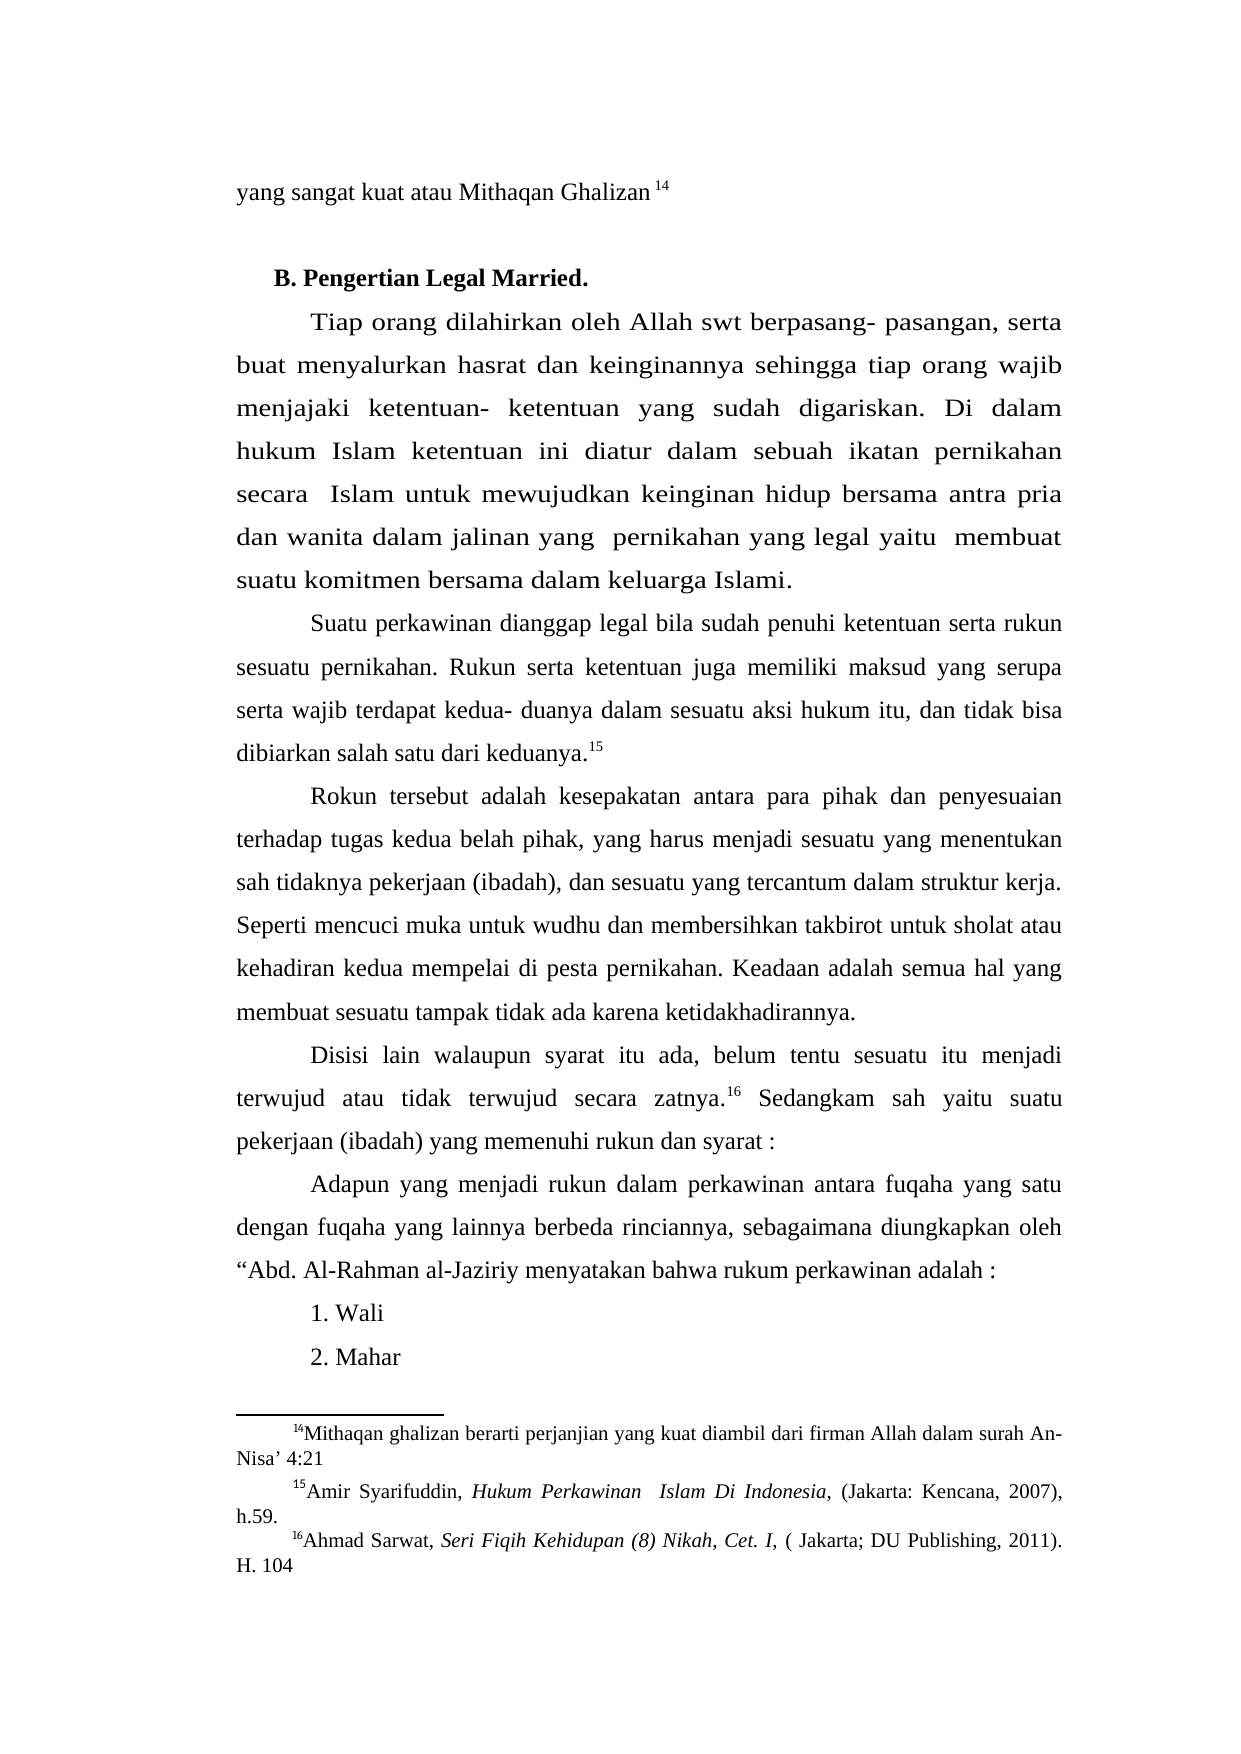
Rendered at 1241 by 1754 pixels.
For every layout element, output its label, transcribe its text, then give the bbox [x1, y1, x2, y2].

text Rokun tersebut adalah kesepakatan antara para pihak dan penyesuaian terhadap tugas kedua belah pihak, yang harus menjadi sesuatu yang menentukan sah tidaknya pekerjaan (ibadah), dan sesuatu yang tercantum dalam struktur kerja. Seperti mencuci muka untuk wudhu dan membersihkan takbirot untuk sholat atau kehadiran kedua mempelai di pesta pernikahan. Keadaan adalah semua hal yang membuat sesuatu tampak tidak ada karena ketidakhadirannya. [236, 781, 1063, 1025]
text Suatu perkawinan dianggap legal bila sudah penuhi ketentuan serta rukun sesuatu pernikahan. Rukun serta ketentuan juga memiliki maksud yang serupa serta wajib terdapat kedua- duanya dalam sesuatu aksi hukum itu, dan tidak bisa dibiarkan salah satu dari keduanya. [236, 608, 1063, 767]
text 1. Wali [236, 1298, 1063, 1327]
text Adapun yang menjadi rukun dalam perkawinan antara fuqaha yang satu dengan fuqaha yang lainnya berbeda rinciannya, sebagaimana diungkapkan oleh “Abd. Al-Rahman al-Jaziriy menyatakan bahwa rukum perkawinan adalah : [236, 1169, 1063, 1284]
text Tiap orang dilahirkan oleh Allah swt berpasang- pasangan, serta buat menyalurkan hasrat dan keinginannya sehingga tiap orang wajib menjajaki ketentuan- ketentuan yang sudah digariskan. Di dalam hukum Islam ketentuan ini diatur dalam sebuah ikatan pernikahan secara Islam untuk mewujudkan keinginan hidup bersama antra pria dan wanita dalam jalinan yang pernikahan yang legal yaitu membuat suatu komitmen bersama dalam keluarga Islami. [236, 307, 1063, 594]
text Disisi lain walaupun syarat itu ada, belum tentu sesuatu itu menjadi terwujud atau tidak terwujud secara zatnya. Sedangkam sah yaitu suatu pekerjaan (ibadah) yang memenuhi rukun dan syarat : [236, 1040, 1063, 1155]
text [236, 177, 1063, 206]
text 2. Mahar [236, 1342, 1063, 1370]
text B. Pengertian Legal Married. [274, 263, 1063, 292]
